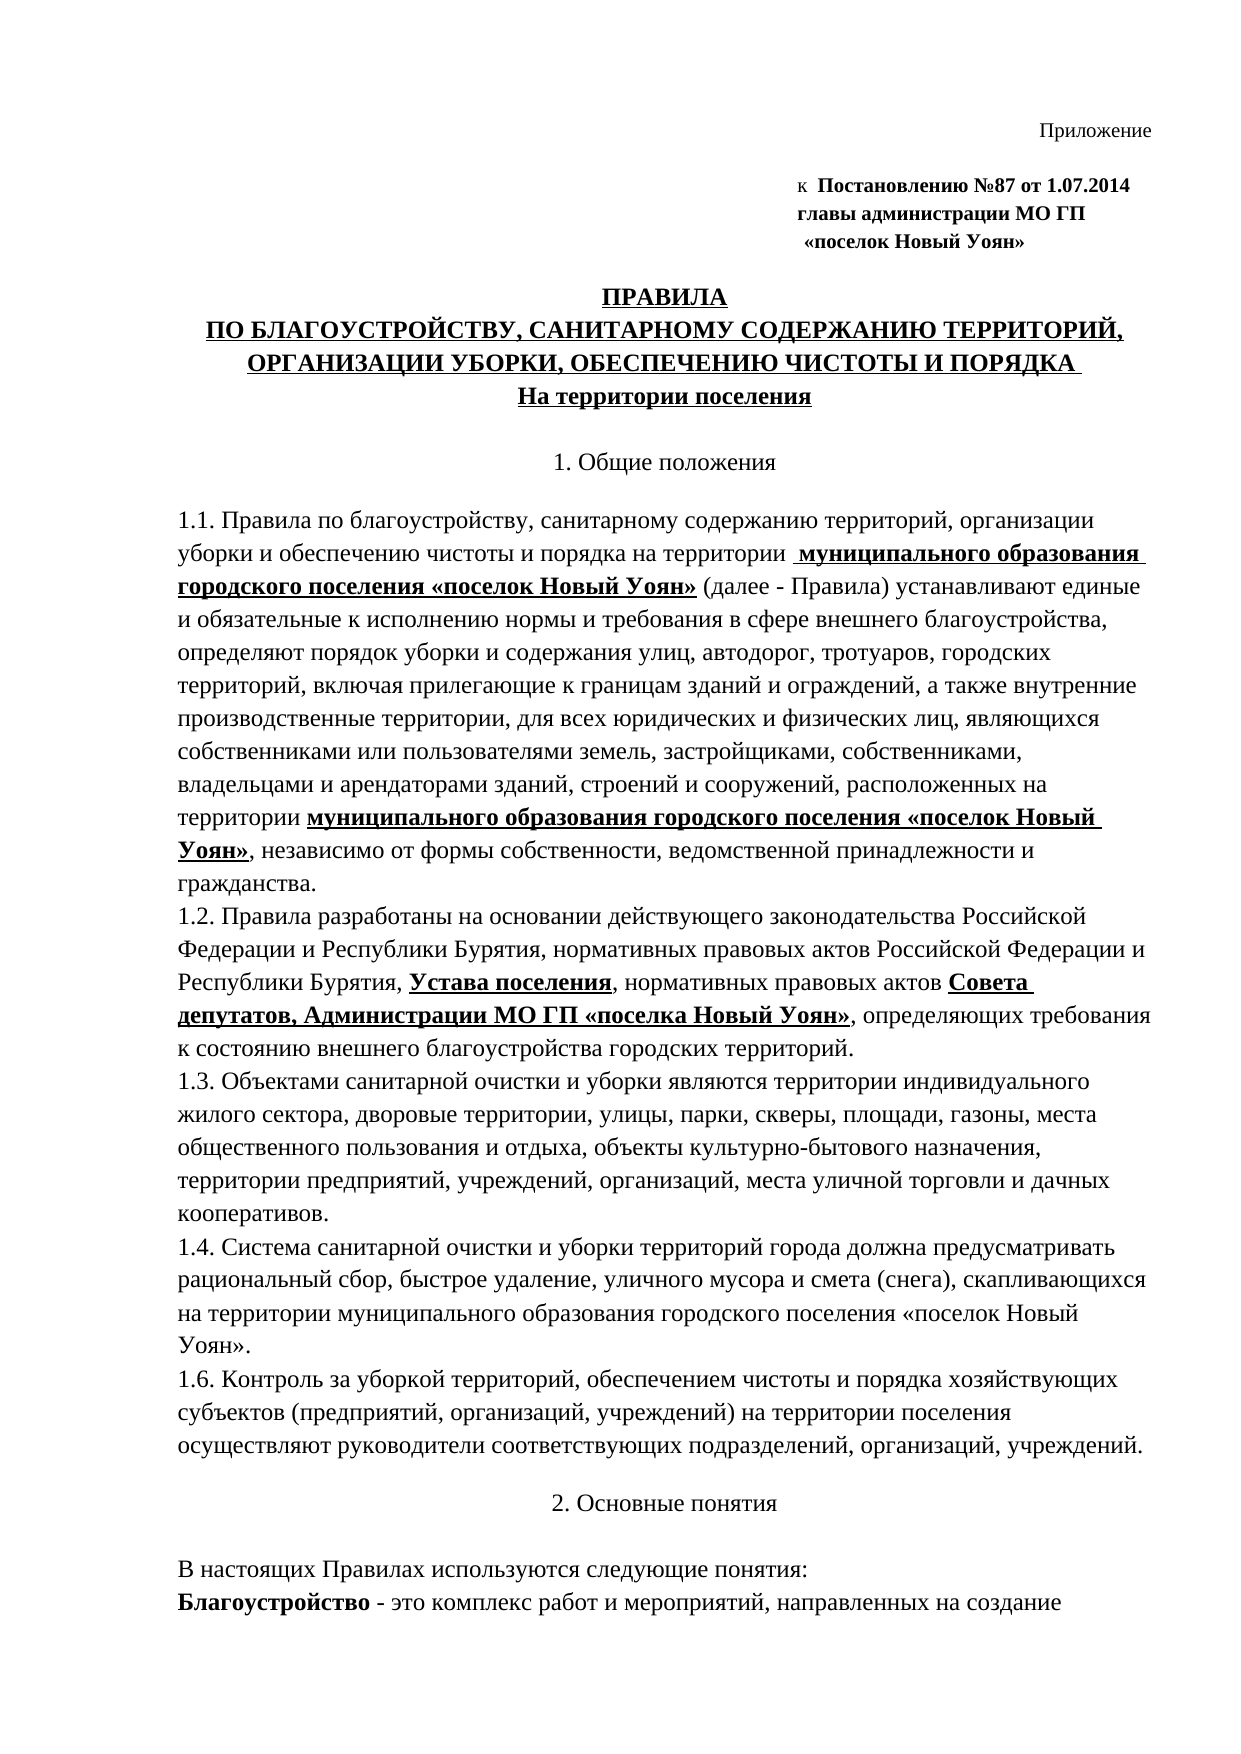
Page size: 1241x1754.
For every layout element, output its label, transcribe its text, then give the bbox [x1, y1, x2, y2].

text Приложение [177, 118, 1152, 142]
text к Постановлению №87 от 1.07.2014 [177, 173, 1152, 197]
text «поселок Новый Уоян» [177, 228, 1152, 253]
text ПРАВИЛА ПО БЛАГОУСТРОЙСТВУ, САНИТАРНОМУ СОДЕРЖАНИЮ ТЕРРИТОРИЙ, ОРГАНИЗАЦИИ УБОРКИ, ОБЕСПЕЧЕНИЮ ЧИСТОТЫ И ПОРЯДКА На территории поселения 1. Общие положения [177, 256, 1152, 476]
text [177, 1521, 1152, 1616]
text главы администрации МО ГП [177, 201, 1152, 225]
text 1.1. Правила по благоустройству, санитарному содержанию территорий, организации уборки и обеспечению чистоты и порядка на территории муниципального образования городского поселения «поселок Новый Уоян» (далее - Правила) устанавливают единые и обязательные к исполнению нормы и требования в сфере внешнего благоустройства, определяют порядок уборки и содержания улиц, автодорог, тротуаров, городских территорий, включая прилегающие к границам зданий и ограждений, а также внутренние производственные территории, для всех юридических и физических лиц, являющихся собственниками или пользователями земель, застройщиками, собственниками, владельцами и арендаторами зданий, строений и сооружений, расположенных на территории муниципального образования городского поселения «поселок Новый Уоян», независимо от формы собственности, ведомственной принадлежности и гражданства. 1.2. Правила разработаны на основании действующего законодательства Российской Федерации и Республики Бурятия, нормативных правовых актов Российской Федерации и Республики Бурятия, Устава поселения, нормативных правовых актов Совета депутатов, Администрации МО ГП «поселка Новый Уоян», определяющих требования к состоянию внешнего благоустройства городских территорий. 1.3. Объектами санитарной очистки и уборки являются территории индивидуального жилого сектора, дворовые территории, улицы, парки, скверы, площади, газоны, места общественного пользования и отдыха, объекты культурно-бытового назначения, территории предприятий, учреждений, организаций, места уличной торговли и дачных кооперативов. 1.4. Система санитарной очистки и уборки территорий города должна предусматривать рациональный сбор, быстрое удаление, уличного мусора и смета (снега), скапливающихся на территории муниципального образования городского поселения «поселок Новый Уоян». 1.6. Контроль за уборкой территорий, обеспечением чистоты и порядка хозяйствующих субъектов (предприятий, организаций, учреждений) на территории поселения осуществляют руководители соответствующих подразделений, организаций, учреждений. [177, 505, 1152, 1458]
text 2. Основные понятия [177, 1488, 1152, 1516]
